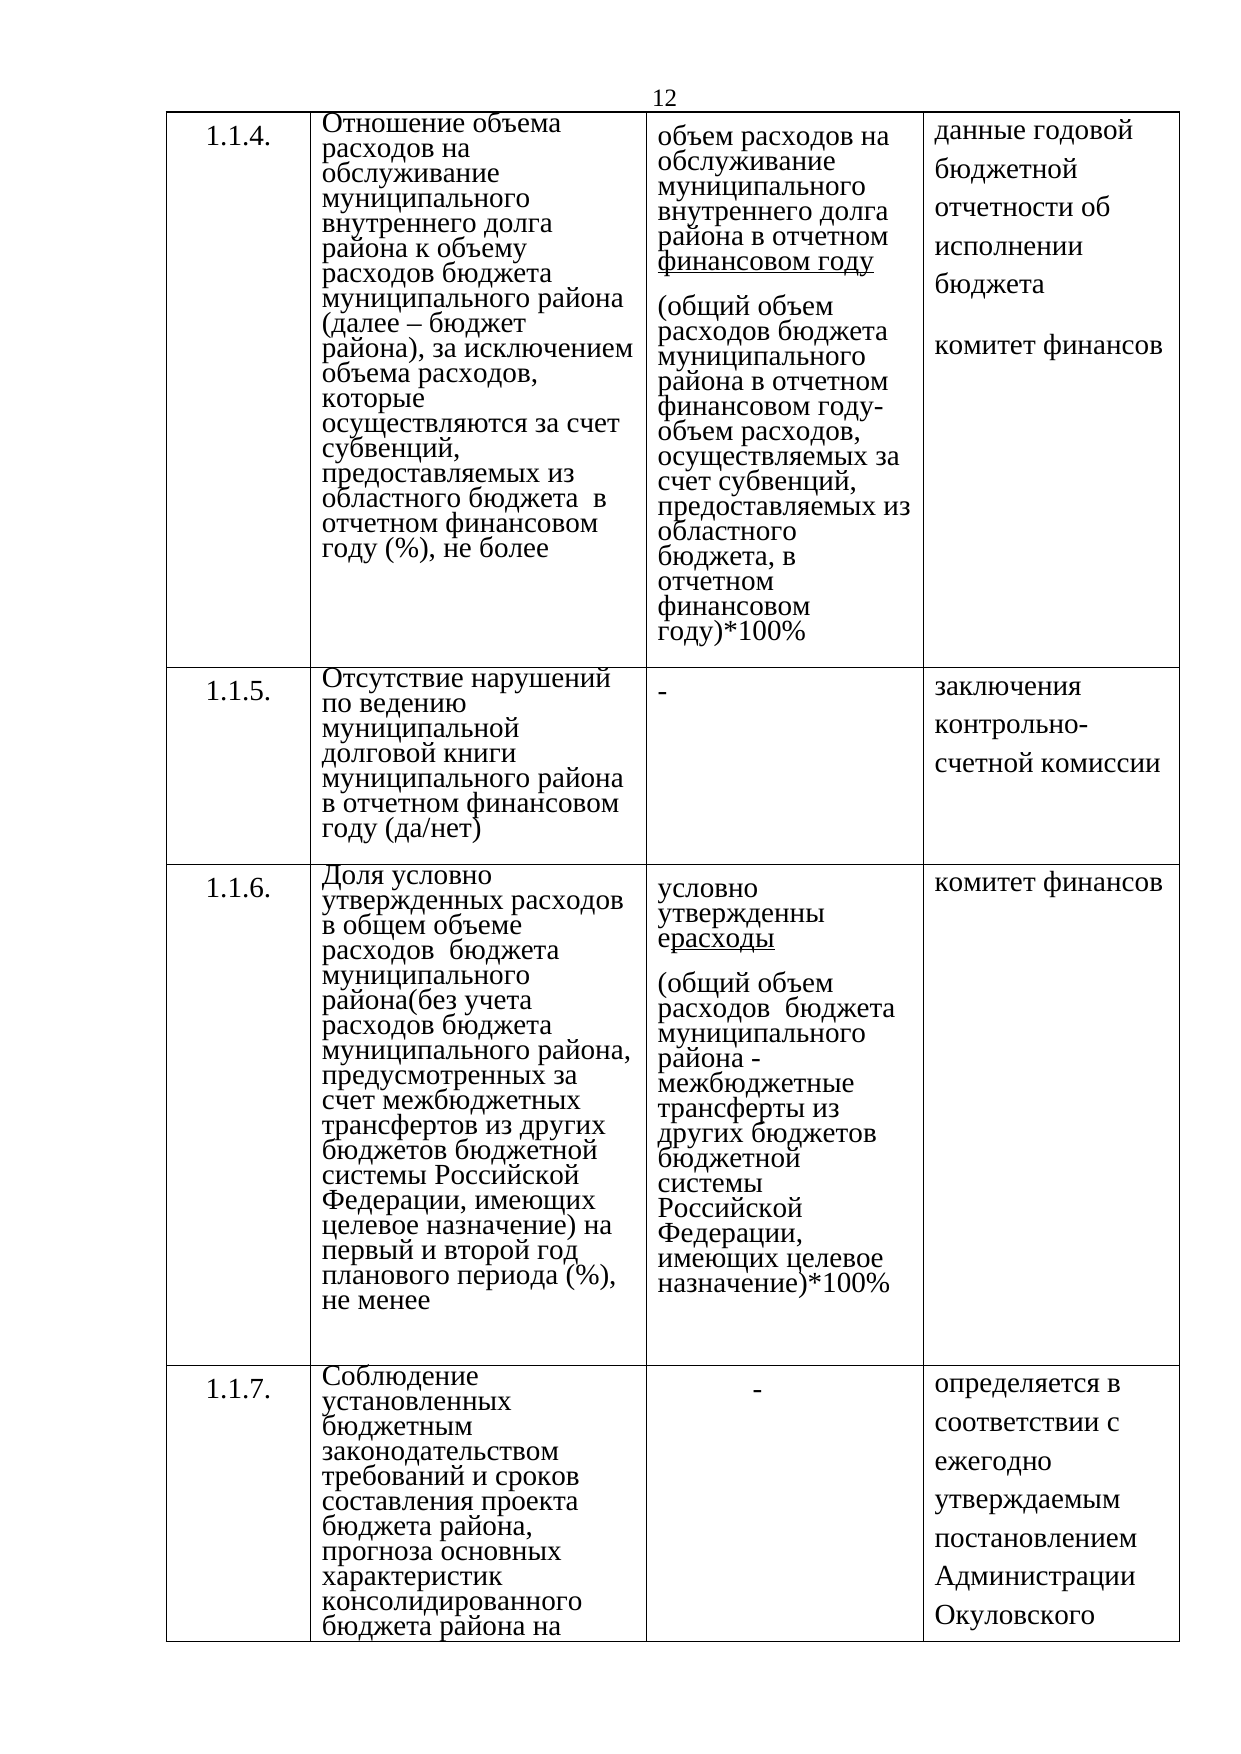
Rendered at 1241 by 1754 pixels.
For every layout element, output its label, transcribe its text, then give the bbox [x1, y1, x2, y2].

table_cell Отношение объема расходов на обслуживание муниципального внутреннего долга района к объему расходов бюджета муниципального района (далее – бюджет района), за исключением объема расходов, которые осуществляются за счет субвенций, предоставляемых из областного бюджета в отчетном финансовом году (%), не более [311, 113, 646, 667]
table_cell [311, 1366, 646, 1641]
table_cell 1.1.5. [167, 668, 310, 863]
table_cell заключения контрольно-счетной комиссии [924, 668, 1179, 863]
table_cell - [647, 668, 923, 863]
table_cell объем расходов на обслуживание муниципального внутреннего долга района в отчетном финансовом году (общий объем расходов бюджета муниципального района в отчетном финансовом году- объем расходов, осуществляемых за счет субвенций, предоставляемых из областного бюджета, в отчетном финансовом году)*100% [647, 113, 923, 667]
table_cell 1.1.7. [167, 1366, 310, 1641]
table_cell условно утвержденныерасходы (общий объем расходов бюджета муниципального района - межбюджетные трансферты из других бюджетов бюджетной системы Российской Федерации, имеющих целевое назначение)*100% [647, 865, 923, 1364]
table_cell 1.1.4. [167, 113, 310, 667]
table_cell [924, 1366, 1179, 1641]
table_cell - [647, 1366, 923, 1641]
table_cell комитет финансов [924, 865, 1179, 1364]
table_cell данные годовой бюджетной отчетности об исполнении бюджета комитет финансов [924, 113, 1179, 667]
table_cell Доля условно утвержденных расходов в общем объеме расходов бюджета муниципального района(без учета расходов бюджета муниципального района, предусмотренных за счет межбюджетных трансфертов из других бюджетов бюджетной системы Российской Федерации, имеющих целевое назначение) на первый и второй год планового периода (%), не менее [311, 865, 646, 1364]
table_cell Отсутствие нарушений по ведению муниципальной долговой книги муниципального района в отчетном финансовом году (да/нет) [311, 668, 646, 863]
table_cell 1.1.6. [167, 865, 310, 1364]
